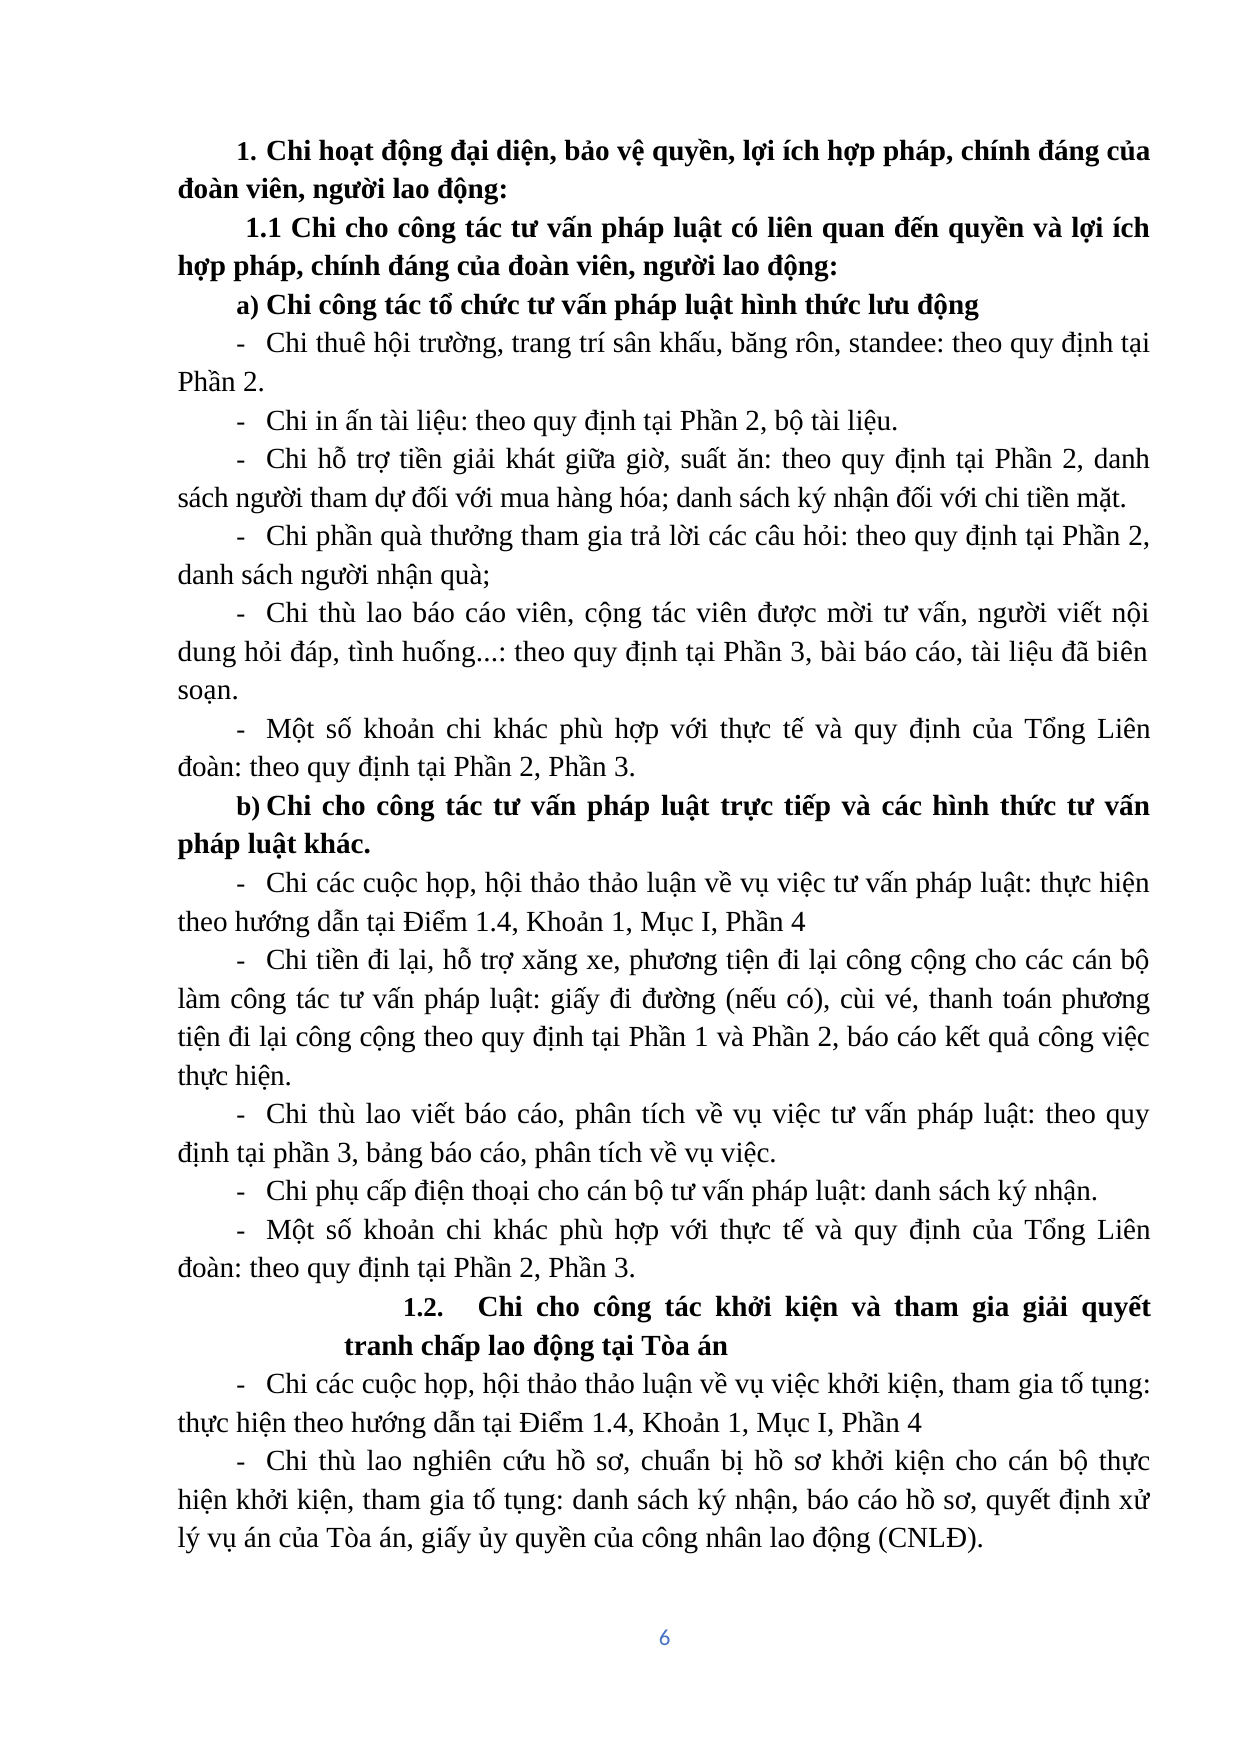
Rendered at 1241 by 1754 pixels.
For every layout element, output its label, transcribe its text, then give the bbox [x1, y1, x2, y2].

list Chi các cuộc họp, hội thảo thảo luận về vụ việc khởi kiện, tham gia tố tụng: thực hiện theo hướng dẫn tại Điểm 1.4, Khoản 1, Mục I, Phần 4 [177, 1366, 1152, 1438]
list Chi các cuộc họp, hội thảo thảo luận về vụ việc tư vấn pháp luật: thực hiện theo hướng dẫn tại Điểm 1.4, Khoản 1, Mục I, Phần 4 [177, 865, 1152, 937]
list Chi hỗ trợ tiền giải khát giữa giờ, suất ăn: theo quy định tại Phần 2, danh sách người tham dự đối với mua hàng hóa; danh sách ký nhận đối với chi tiền mặt. [177, 441, 1152, 513]
list Chi thù lao báo cáo viên, cộng tác viên được mời tư vấn, người viết nội dung hỏi đáp, tình huống...: theo quy định tại Phần 3, bài báo cáo, tài liệu đã biên soạn. [177, 595, 1152, 706]
list Chi thù lao nghiên cứu hồ sơ, chuẩn bị hồ sơ khởi kiện cho cán bộ thực hiện khởi kiện, tham gia tố tụng: danh sách ký nhận, báo cáo hồ sơ, quyết định xử lý vụ án của Tòa án, giấy ủy quyền của công nhân lao động (CNLĐ). [177, 1443, 1152, 1554]
list Chi tiền đi lại, hỗ trợ xăng xe, phương tiện đi lại công cộng cho các cán bộ làm công tác tư vấn pháp luật: giấy đi đường (nếu có), cùi vé, thanh toán phương tiện đi lại công cộng theo quy định tại Phần 1 và Phần 2, báo cáo kết quả công việc thực hiện. [177, 942, 1152, 1091]
subtitle Chi cho công tác khởi kiện và tham gia giải quyết tranh chấp lao động tại Tòa án [344, 1289, 1152, 1361]
text 1.1 Chi cho công tác tư vấn pháp luật có liên quan đến quyền và lợi ích hợp pháp, chính đáng của đoàn viên, người lao động: [177, 210, 1152, 282]
list Một số khoản chi khác phù hợp với thực tế và quy định của Tổng Liên đoàn: theo quy định tại Phần 2, Phần 3. [177, 711, 1152, 783]
list Chi cho công tác tư vấn pháp luật trực tiếp và các hình thức tư vấn pháp luật khác. [177, 788, 1152, 860]
list Chi thuê hội trường, trang trí sân khấu, băng rôn, standee: theo quy định tại Phần 2. [177, 326, 1152, 398]
list Chi phụ cấp điện thoại cho cán bộ tư vấn pháp luật: danh sách ký nhận. [177, 1173, 1152, 1207]
list Chi in ấn tài liệu: theo quy định tại Phần 2, bộ tài liệu. [177, 403, 1152, 436]
list Chi phần quà thưởng tham gia trả lời các câu hỏi: theo quy định tại Phần 2, danh sách người nhận quà; [177, 518, 1152, 590]
list Chi hoạt động đại diện, bảo vệ quyền, lợi ích hợp pháp, chính đáng của đoàn viên, người lao động: [177, 133, 1152, 205]
list Một số khoản chi khác phù hợp với thực tế và quy định của Tổng Liên đoàn: theo quy định tại Phần 2, Phần 3. [177, 1212, 1152, 1284]
list Chi thù lao viết báo cáo, phân tích về vụ việc tư vấn pháp luật: theo quy định tại phần 3, bảng báo cáo, phân tích về vụ việc. [177, 1096, 1152, 1168]
list Chi công tác tổ chức tư vấn pháp luật hình thức lưu động [177, 287, 1152, 321]
